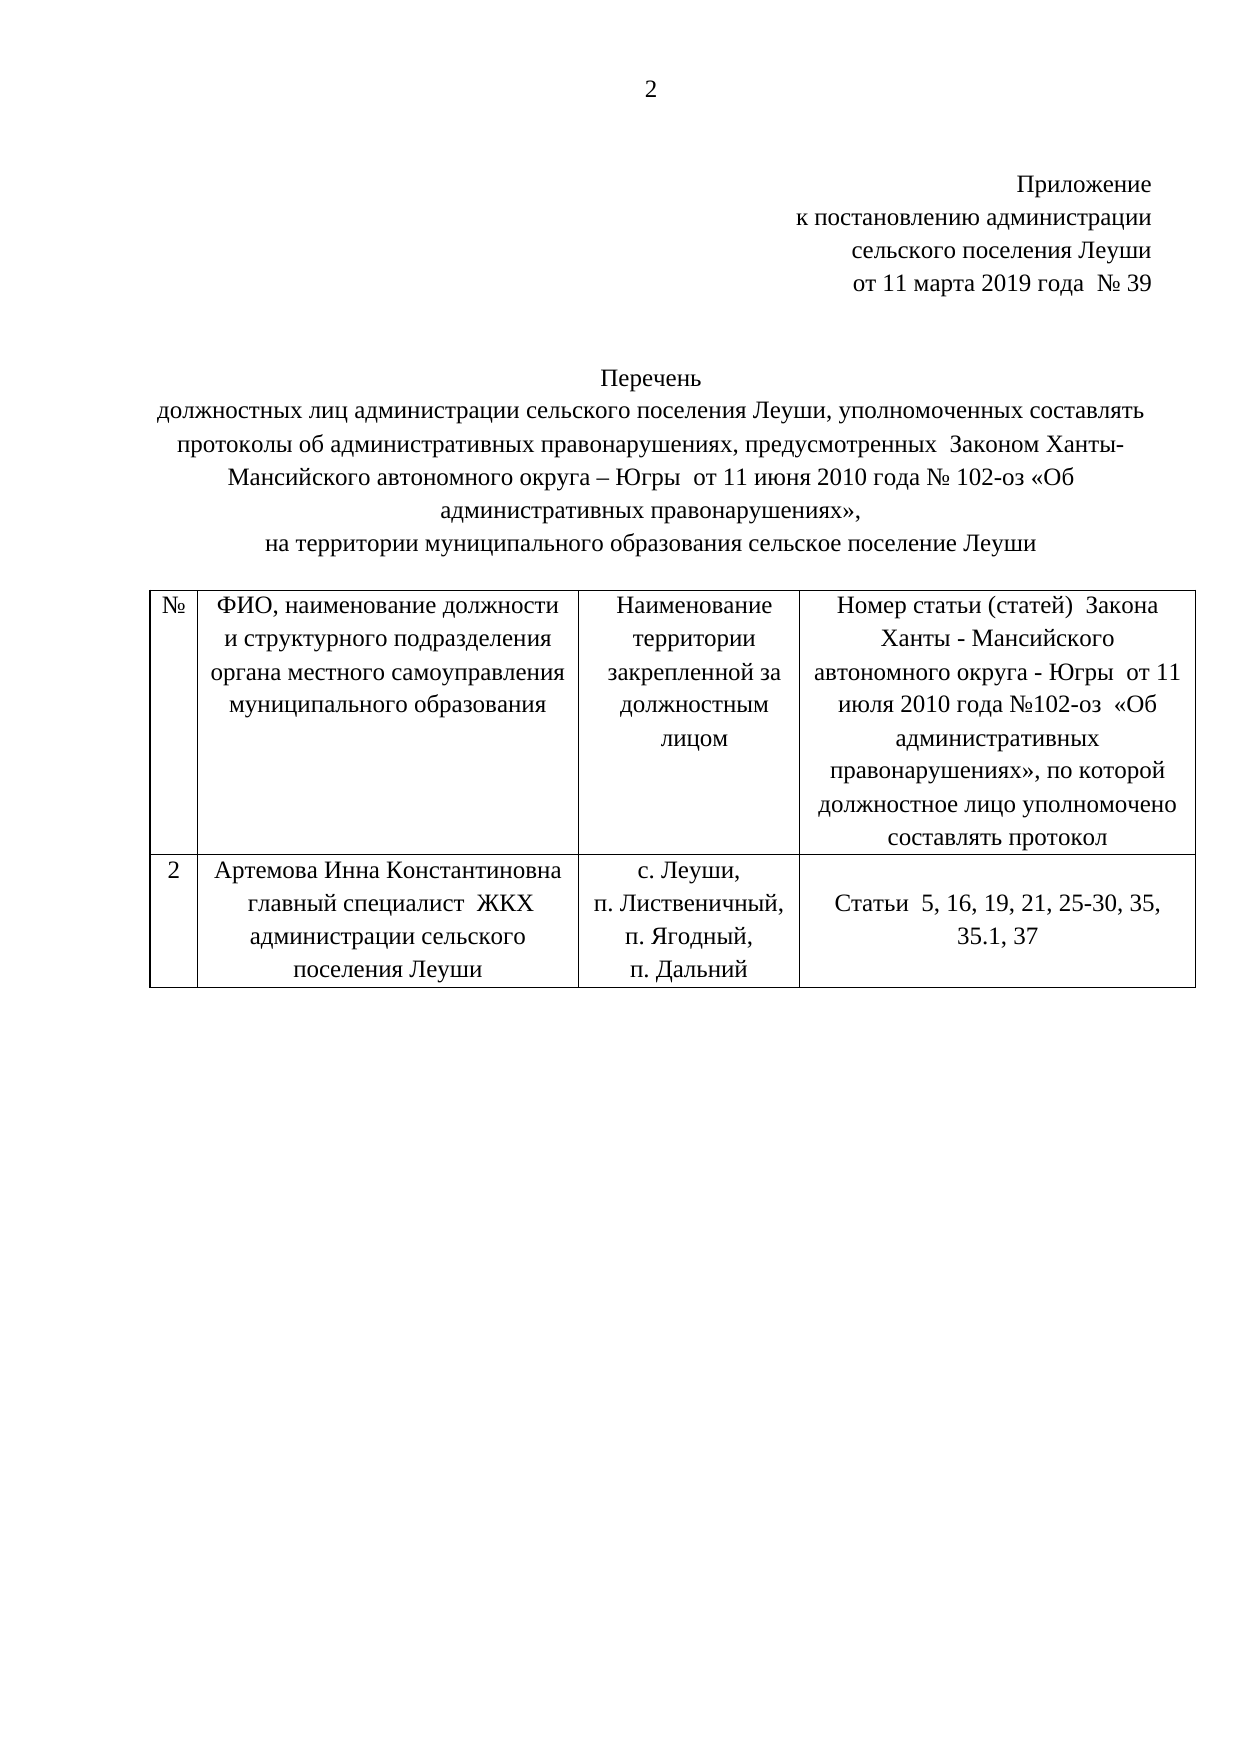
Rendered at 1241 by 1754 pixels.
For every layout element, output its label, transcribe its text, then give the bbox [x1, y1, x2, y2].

text на территории муниципального образования сельское поселение Леуши [150, 528, 1152, 556]
table_header Наименование территории закрепленной за должностным лицом [579, 591, 799, 854]
table_cell с. Леуши, п. Лиственичный, п. Ягодный, п. Дальний [579, 855, 799, 987]
text Приложение [150, 169, 1152, 197]
text Перечень [150, 363, 1152, 391]
text от 11 марта 2019 года № 39 [150, 268, 1152, 297]
table_header ФИО, наименование должности и структурного подразделения органа местного самоуправления муниципального образования [198, 591, 578, 854]
table_cell Статьи 5, 16, 19, 21, 25-30, 35, 35.1, 37 [800, 855, 1195, 987]
table_cell 2 [151, 855, 197, 987]
table_cell Артемова Инна Константиновна главный специалист ЖКХ администрации сельского поселения Леуши [198, 855, 578, 987]
table_header Номер статьи (статей) Закона Ханты - Мансийского автономного округа - Югры от 11 июля 2010 года №102-оз «Об административных правонарушениях», по которой должностное лицо уполномочено составлять протокол [800, 591, 1195, 854]
text к постановлению администрации [150, 202, 1152, 231]
table_header № [151, 591, 197, 854]
text сельского поселения Леуши [150, 235, 1152, 263]
text должностных лиц администрации сельского поселения Леуши, уполномоченных составлять протоколы об административных правонарушениях, предусмотренных Законом Ханты-Мансийского автономного округа – Югры от 11 июня 2010 года № 102-оз «Об административных правонарушениях», [150, 396, 1152, 523]
